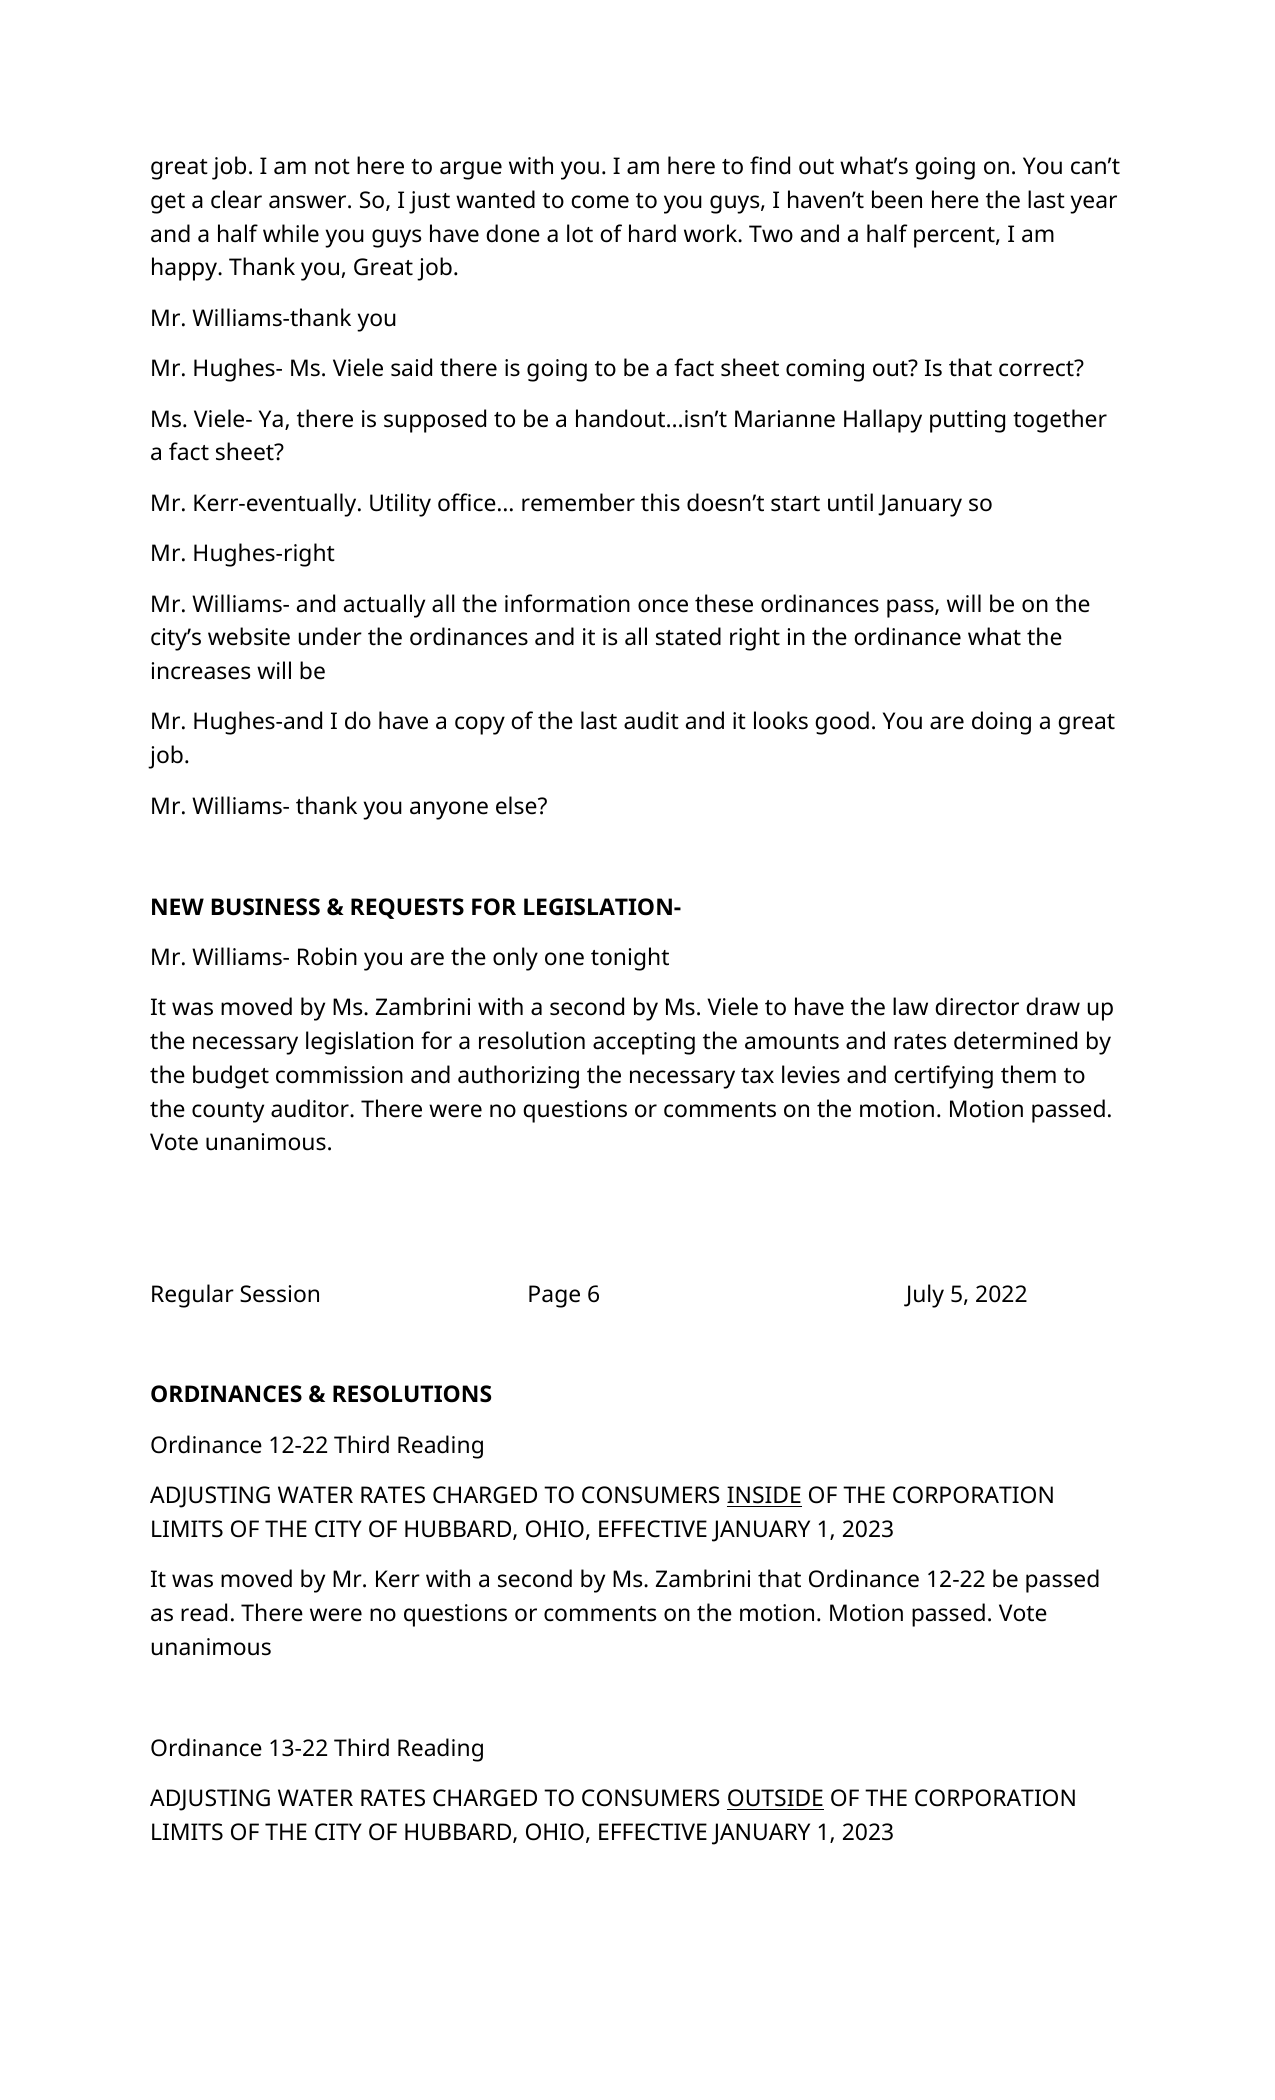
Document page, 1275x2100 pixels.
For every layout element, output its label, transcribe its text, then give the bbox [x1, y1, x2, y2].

text It was moved by Mr. Kerr with a second by Ms. Zambrini that Ordinance 12-22 be passed as read. There were no questions or comments on the motion. Motion passed. Vote unanimous [150, 1563, 1125, 1662]
text NEW BUSINESS & REQUESTS FOR LEGISLATION- [150, 890, 1125, 922]
text Ordinance 13-22 Third Reading [150, 1732, 1125, 1763]
text It was moved by Ms. Zambrini with a second by Ms. Viele to have the law director draw up the necessary legislation for a resolution accepting the amounts and rates determined by the budget commission and authorizing the necessary tax levies and certifying them to the county auditor. There were no questions or comments on the motion. Motion passed. Vote unanimous. [150, 991, 1125, 1157]
text Mr. Hughes-right [150, 537, 1125, 568]
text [150, 150, 1125, 282]
text Regular Session Page 6 July 5, 2022 [150, 1277, 1125, 1309]
text Mr. Williams- thank you anyone else? [150, 789, 1125, 821]
text Mr. Hughes- Ms. Viele said there is going to be a fact sheet coming out? Is that correct? [150, 352, 1125, 383]
text ORDINANCES & RESOLUTIONS [150, 1378, 1125, 1409]
text ADJUSTING WATER RATES CHARGED TO CONSUMERS INSIDE OF THE CORPORATION LIMITS OF THE CITY OF HUBBARD, OHIO, EFFECTIVE JANUARY 1, 2023 [150, 1479, 1125, 1544]
text Mr. Williams- Robin you are the only one tonight [150, 941, 1125, 972]
text Mr. Hughes-and I do have a copy of the last audit and it looks good. You are doing a great job. [150, 705, 1125, 770]
text Ms. Viele- Ya, there is supposed to be a handout…isn’t Marianne Hallapy putting together a fact sheet? [150, 402, 1125, 467]
text Mr. Williams- and actually all the information once these ordinances pass, will be on the city’s website under the ordinances and it is all stated right in the ordinance what the increases will be [150, 587, 1125, 686]
text ADJUSTING WATER RATES CHARGED TO CONSUMERS OUTSIDE OF THE CORPORATION LIMITS OF THE CITY OF HUBBARD, OHIO, EFFECTIVE JANUARY 1, 2023 [150, 1782, 1125, 1847]
text Mr. Williams-thank you [150, 302, 1125, 333]
text Mr. Kerr-eventually. Utility office… remember this doesn’t start until January so [150, 487, 1125, 518]
text Ordinance 12-22 Third Reading [150, 1429, 1125, 1460]
